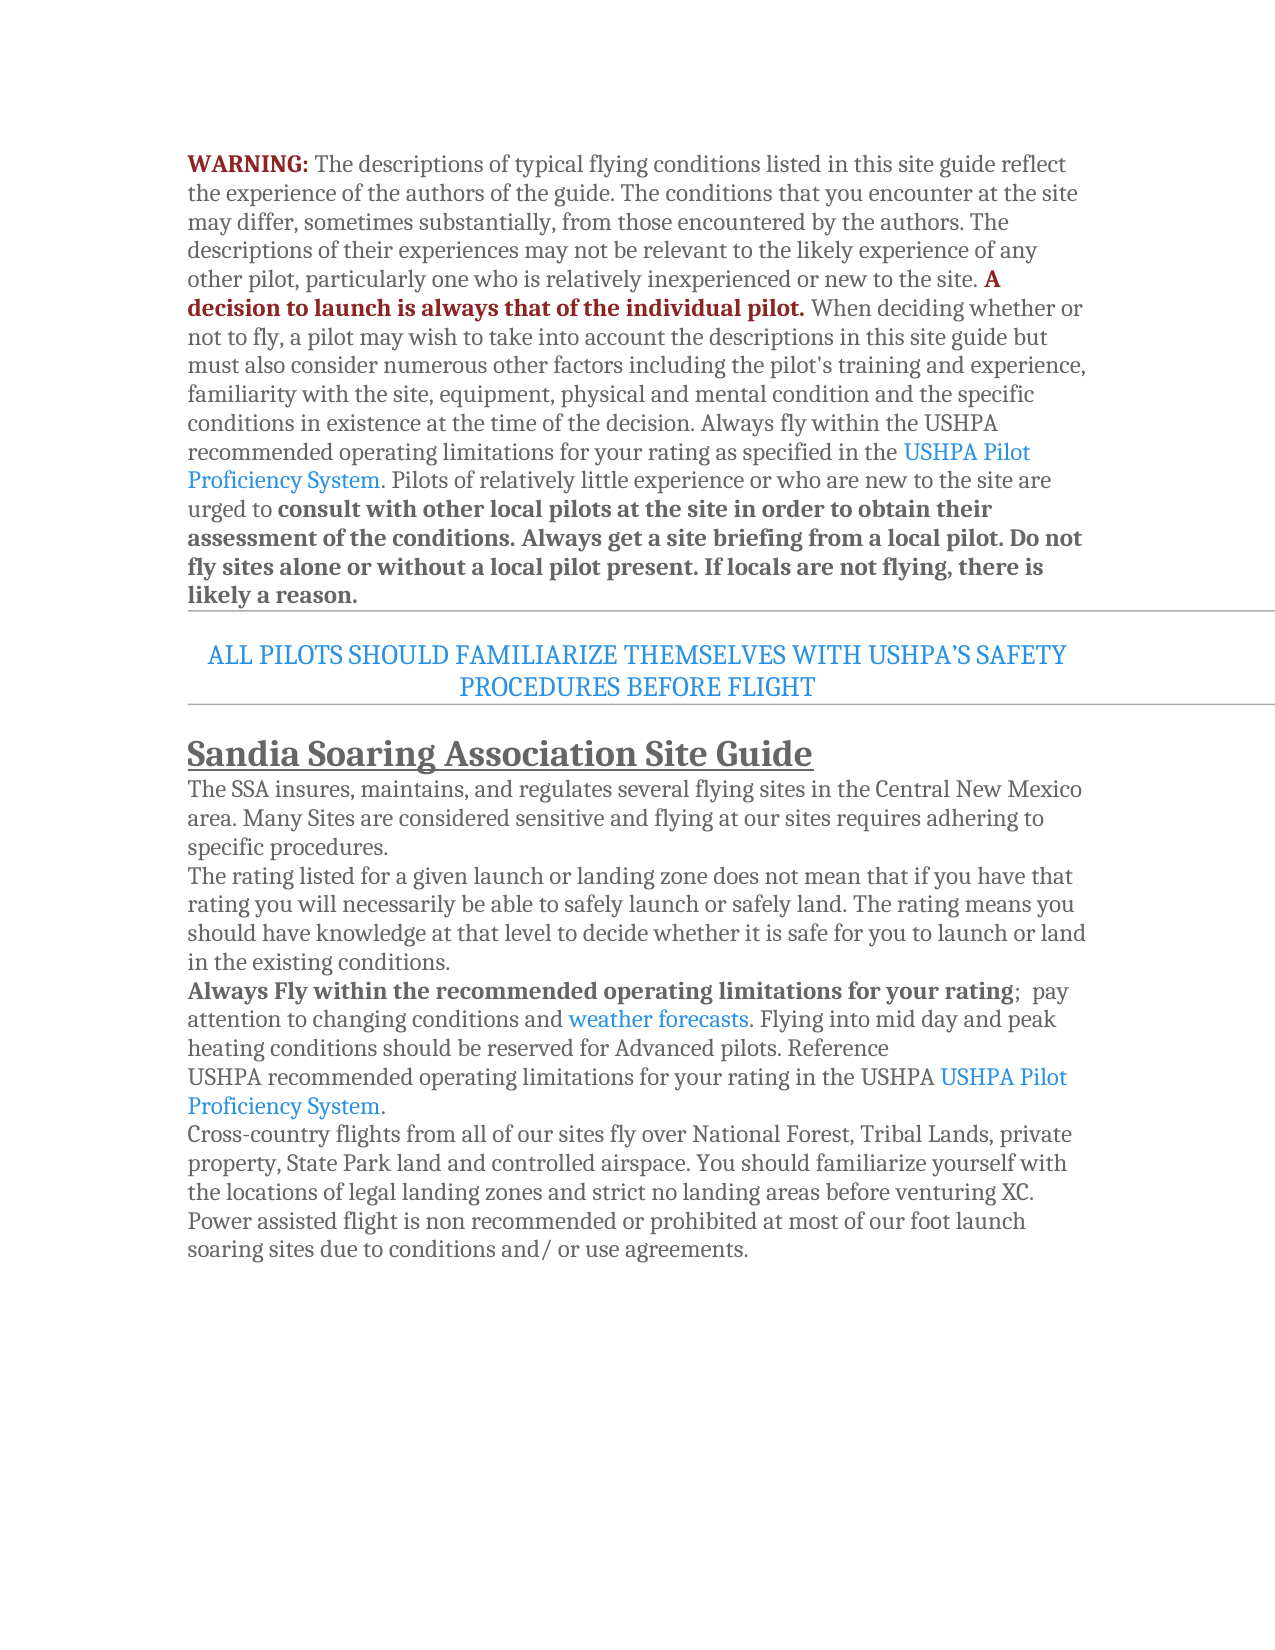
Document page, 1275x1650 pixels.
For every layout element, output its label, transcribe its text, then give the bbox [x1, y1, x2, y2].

text ALL PILOTS SHOULD FAMILIARIZE THEMSELVES WITH USHPA’S SAFETY PROCEDURES BEFORE FLIGHT [187, 639, 1087, 703]
text Sandia Soaring Association Site Guide [187, 732, 1087, 775]
text Cross-country flights from all of our sites fly over National Forest, Tribal Lands, private property, State Park land and controlled airspace. You should familiarize yourself with the locations of legal landing zones and strict no landing areas before venturing XC. Power assisted flight is non recommended or prohibited at most of our foot launch soaring sites due to conditions and/ or use agreements. [187, 1120, 1087, 1264]
text Always ​Fly within the recommended operating limitations for your rating; pay attention to changing conditions and weather forecasts. Flying into mid day and peak heating conditions should be reserved for Advanced pilots. Reference USHPA recommended operating limitations for your rating in the USHPA USHPA Pilot Proficiency System. [187, 977, 1087, 1120]
text WARNING: The descriptions of typical flying conditions listed in this site guide reflect the experience of the authors of the guide. The conditions that you encounter at the site may differ, sometimes substantially, from those encountered by the authors. The descriptions of their experiences may not be relevant to the likely experience of any other pilot, particularly one who is relatively inexperienced or new to the site. A decision to launch is always that of the individual pilot. When deciding whether or not to fly, a pilot may wish to take into account the descriptions in this site guide but must also consider numerous other factors including the pilot's training and experience, familiarity with the site, equipment, physical and mental condition and the specific conditions in existence at the time of the decision. Always ​fly within the USHPA recommended operating limitations for your rating as specified in the USHPA Pilot Proficiency System. Pilots of relatively little experience or who are new to the site are urged to consult with other local pilots at the site in order to obtain their assessment of the conditions. ​Always get a site briefing from a local pilot. Do not fly sites alone or without a local pilot present. If locals are not flying, there is likely a reason. [187, 150, 1087, 610]
text The rating listed for a given launch or landing zone does not mean that if you have that rating you will necessarily be able to safely launch or safely land. The rating means you should have knowledge at that level to decide whether it is safe for you to launch or land in the existing conditions. [187, 862, 1087, 977]
text The SSA insures, maintains, and regulates several flying sites in the Central New Mexico area. Many Sites are considered sensitive and flying at our sites requires adhering to specific procedures. [187, 775, 1087, 862]
